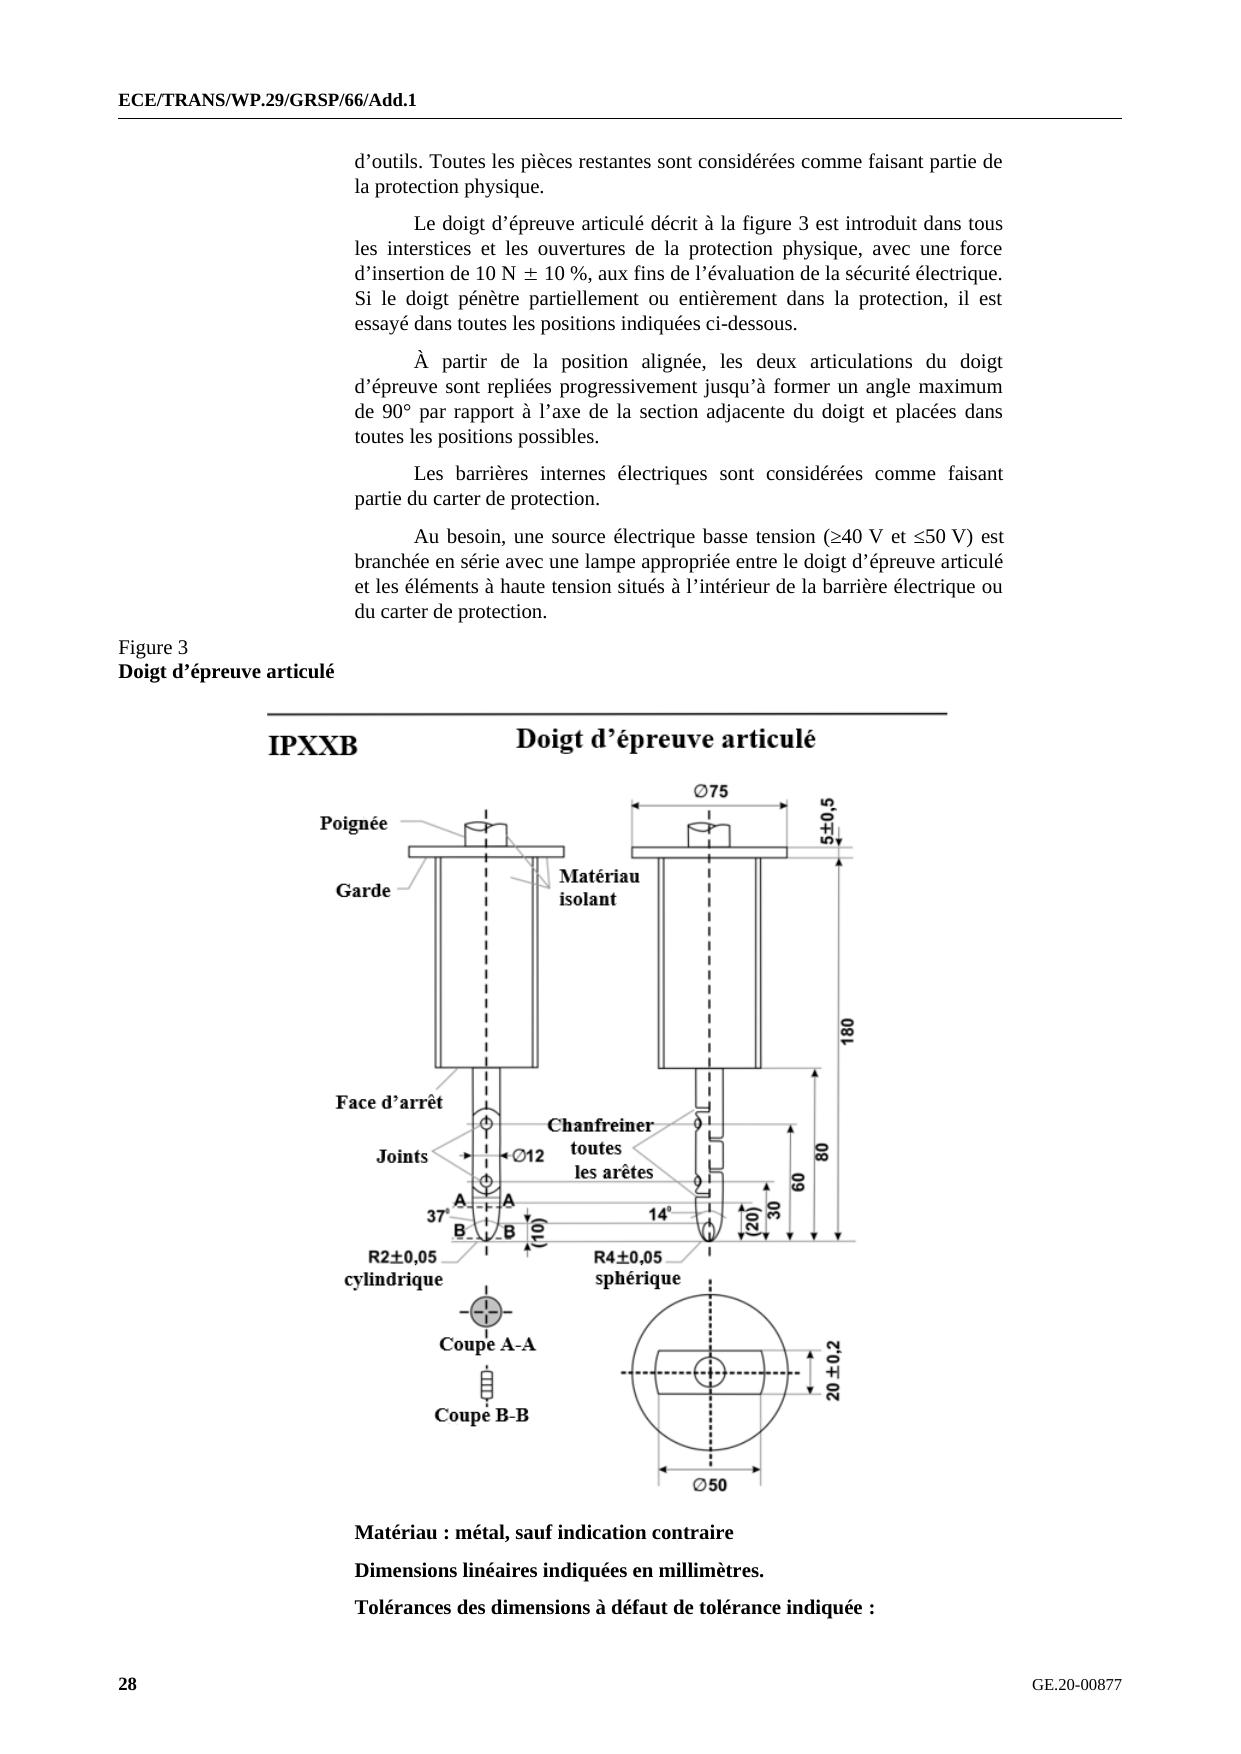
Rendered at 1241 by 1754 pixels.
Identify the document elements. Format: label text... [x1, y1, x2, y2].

text Dimensions linéaires indiquées en millimètres. [354, 1557, 1004, 1582]
text Tolérances des dimensions à défaut de tolérance indiquée : [354, 1594, 1004, 1619]
text Matériau : métal, sauf indication contraire [354, 1519, 1004, 1544]
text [354, 148, 1004, 198]
text Le doigt d’épreuve articulé décrit à la figure 3 est introduit dans tous les interstices et les ouvertures de la protection physique, avec une force d’insertion de 10 N 10 %, aux fins de l’évaluation de la sécurité électrique. Si le doigt pénètre partiellement ou entièrement dans la protection, il est essayé dans toutes les positions indiquées ci-dessous. [354, 210, 1004, 335]
picture [236, 695, 1004, 1507]
text À partir de la position alignée, les deux articulations du doigt d’épreuve sont repliées progressivement jusqu’à former un angle maximum de 90° par rapport à l’axe de la section adjacente du doigt et placées dans toutes les positions possibles. [354, 348, 1004, 448]
text Les barrières internes électriques sont considérées comme faisant partie du carter de protection. [354, 460, 1004, 510]
text Au besoin, une source électrique basse tension (≥40 V et ≤50 V) est branchée en série avec une lampe appropriée entre le doigt d’épreuve articulé et les éléments à haute tension situés à l’intérieur de la barrière électrique ou du carter de protection. [354, 523, 1004, 623]
subtitle Figure 3 Doigt d’épreuve articulé [118, 635, 1122, 683]
